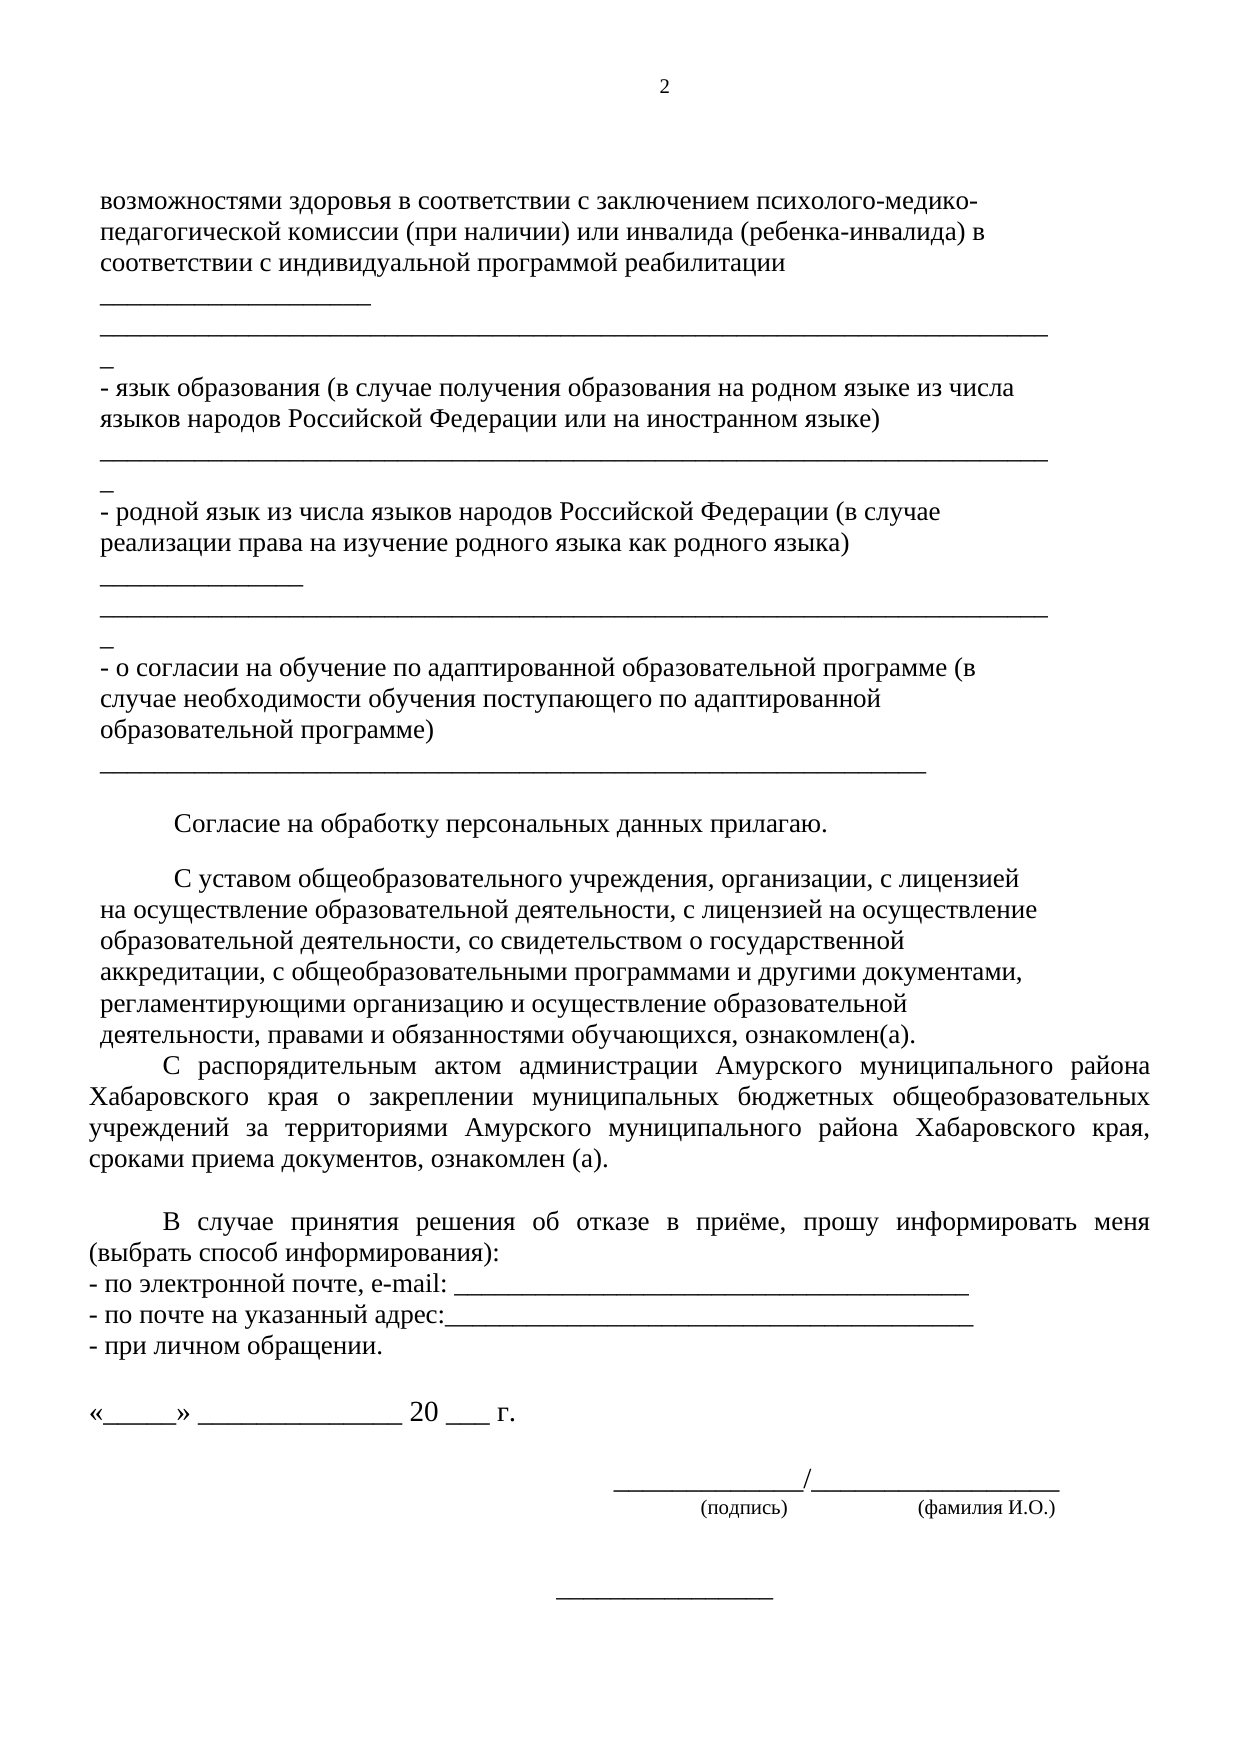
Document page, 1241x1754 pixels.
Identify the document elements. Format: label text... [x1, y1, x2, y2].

text (подпись) (фамилия И.О.) [88, 1494, 1152, 1519]
text - по электронной почте, e-mail: ______________________________________ [88, 1267, 1152, 1298]
text В случае принятия решения об отказе в приёме, прошу информировать меня (выбрать способ информирования): [88, 1205, 1152, 1267]
text - при личном обращении. [88, 1329, 1152, 1360]
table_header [89, 184, 1063, 1049]
text - по почте на указанный адрес:_______________________________________ [88, 1298, 1152, 1329]
text ________________ [177, 1576, 1152, 1601]
text С распорядительным актом администрации Амурского муниципального района Хабаровского края о закреплении муниципальных бюджетных общеобразовательных учреждений за территориями Амурского муниципального района Хабаровского края, сроками приема документов, ознакомлен (а). [88, 1049, 1152, 1173]
text «_____» ______________ 20 ___ г. [88, 1394, 1152, 1427]
text _____________/_________________ [88, 1461, 1152, 1494]
